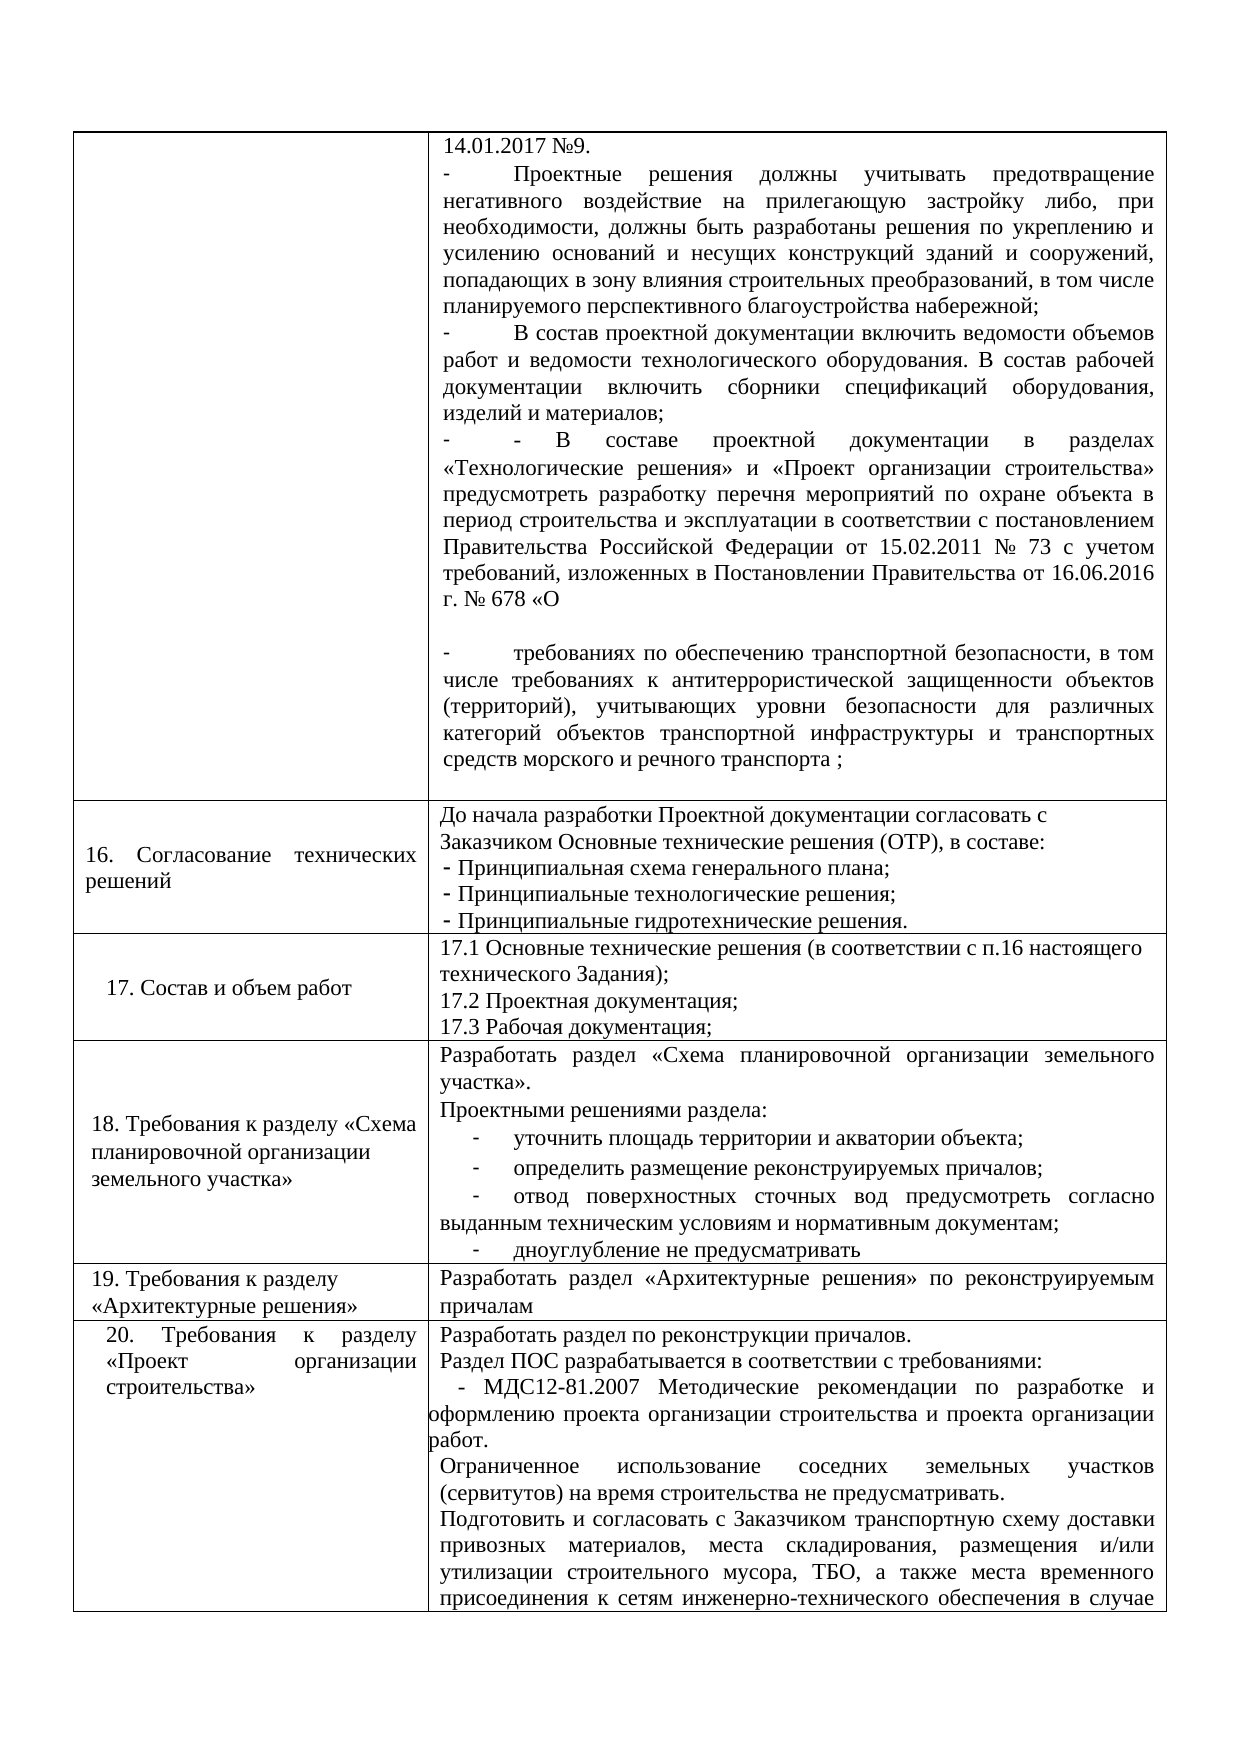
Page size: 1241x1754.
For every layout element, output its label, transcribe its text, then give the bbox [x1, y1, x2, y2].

table_cell Разработать раздел «Архитектурные решения» по реконструируемым причалам [429, 1264, 1166, 1319]
table_cell 19. Требования к разделу «Архитектурные решения» [74, 1264, 428, 1319]
table_cell 17.1 Основные технические решения (в соответствии с п.16 настоящего технического Задания); 17.2 Проектная документация; 17.3 Рабочая документация; [429, 934, 1166, 1039]
table_cell До начала разработки Проектной документации согласовать с Заказчиком Основные технические решения (ОТР), в составе: Принципиальная схема генерального плана; Принципиальные технологические решения; Принципиальные гидротехнические решения. [429, 801, 1166, 933]
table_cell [74, 1321, 428, 1611]
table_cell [74, 133, 428, 800]
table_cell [429, 133, 1166, 800]
table_cell 16. Согласование технических решений [74, 801, 428, 933]
table_cell 18. Требования к разделу «Схема планировочной организации земельного участка» [74, 1041, 428, 1263]
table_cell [429, 1321, 1166, 1611]
table_cell 17. Состав и объем работ [74, 934, 428, 1039]
table_cell Разработать раздел «Схема планировочной организации земельного участка». Проектными решениями раздела: уточнить площадь территории и акватории объекта; определить размещение реконструируемых причалов; отвод поверхностных сточных вод предусмотреть согласно выданным техническим условиям и нормативным документам; дноуглубление не предусматривать [429, 1041, 1166, 1263]
